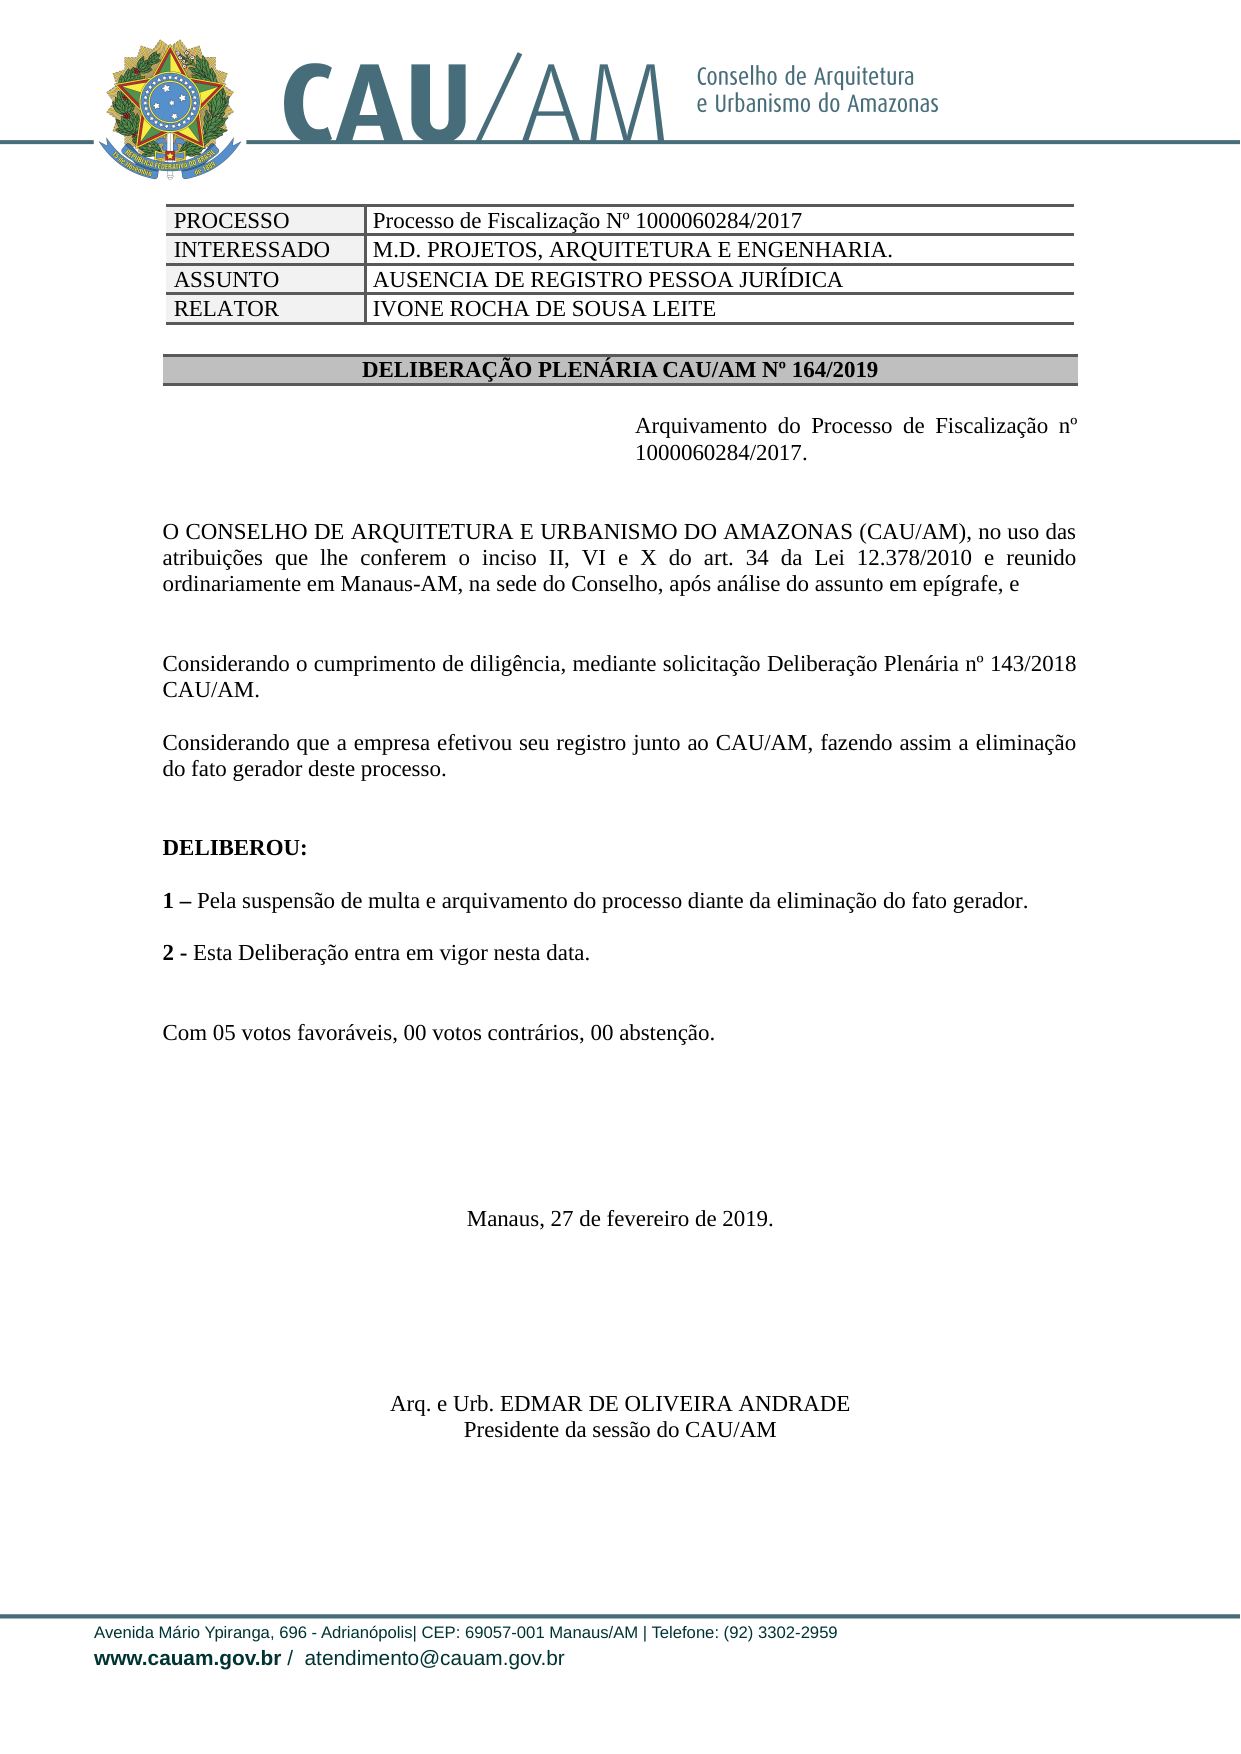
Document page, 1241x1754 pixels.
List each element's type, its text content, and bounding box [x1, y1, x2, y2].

text Arq. e Urb. EDMAR DE OLIVEIRA ANDRADE [162, 1390, 1078, 1416]
table_header Processo de Fiscalização Nº 1000060284/2017 [367, 207, 1074, 233]
text DELIBEROU: [162, 834, 1078, 860]
picture [0, 0, 1240, 1619]
text Considerando o cumprimento de diligência, mediante solicitação Deliberação Plenária nº 143/2018 CAU/AM. [162, 649, 1078, 702]
table_cell AUSENCIA DE REGISTRO PESSOA JURÍDICA [367, 266, 1074, 292]
table_cell IVONE ROCHA DE SOUSA LEITE [367, 295, 1074, 322]
text Arquivamento do Processo de Fiscalização nº 1000060284/2017. [635, 412, 1078, 465]
table_cell INTERESSADO [166, 236, 364, 263]
text 2 - Esta Deliberação entra em vigor nesta data. [162, 939, 1078, 966]
table_cell ASSUNTO [166, 266, 364, 292]
text Presidente da sessão do CAU/AM [162, 1416, 1078, 1443]
table_header DELIBERAÇÃO PLENÁRIA CAU/AM Nº 164/2019 [163, 357, 1078, 383]
text 1 – Pela suspensão de multa e arquivamento do processo diante da eliminação do fato gerador. [162, 887, 1078, 913]
text Considerando que a empresa efetivou seu registro junto ao CAU/AM, fazendo assim a eliminação do fato gerador deste processo. [162, 729, 1078, 781]
table_header PROCESSO [166, 207, 364, 233]
text O CONSELHO DE ARQUITETURA E URBANISMO DO AMAZONAS (CAU/AM), no uso das atribuições que lhe conferem o inciso II, VI e X do art. 34 da Lei 12.378/2010 e reunido ordinariamente em Manaus-AM, na sede do Conselho, após análise do assunto em epígrafe, e [162, 518, 1078, 597]
text Com 05 votos favoráveis, 00 votos contrários, 00 abstenção. [162, 1018, 1078, 1045]
text Manaus, 27 de fevereiro de 2019. [162, 1205, 1078, 1232]
table_cell RELATOR [166, 295, 364, 322]
table_cell M.D. PROJETOS, ARQUITETURA E ENGENHARIA. [367, 236, 1074, 263]
